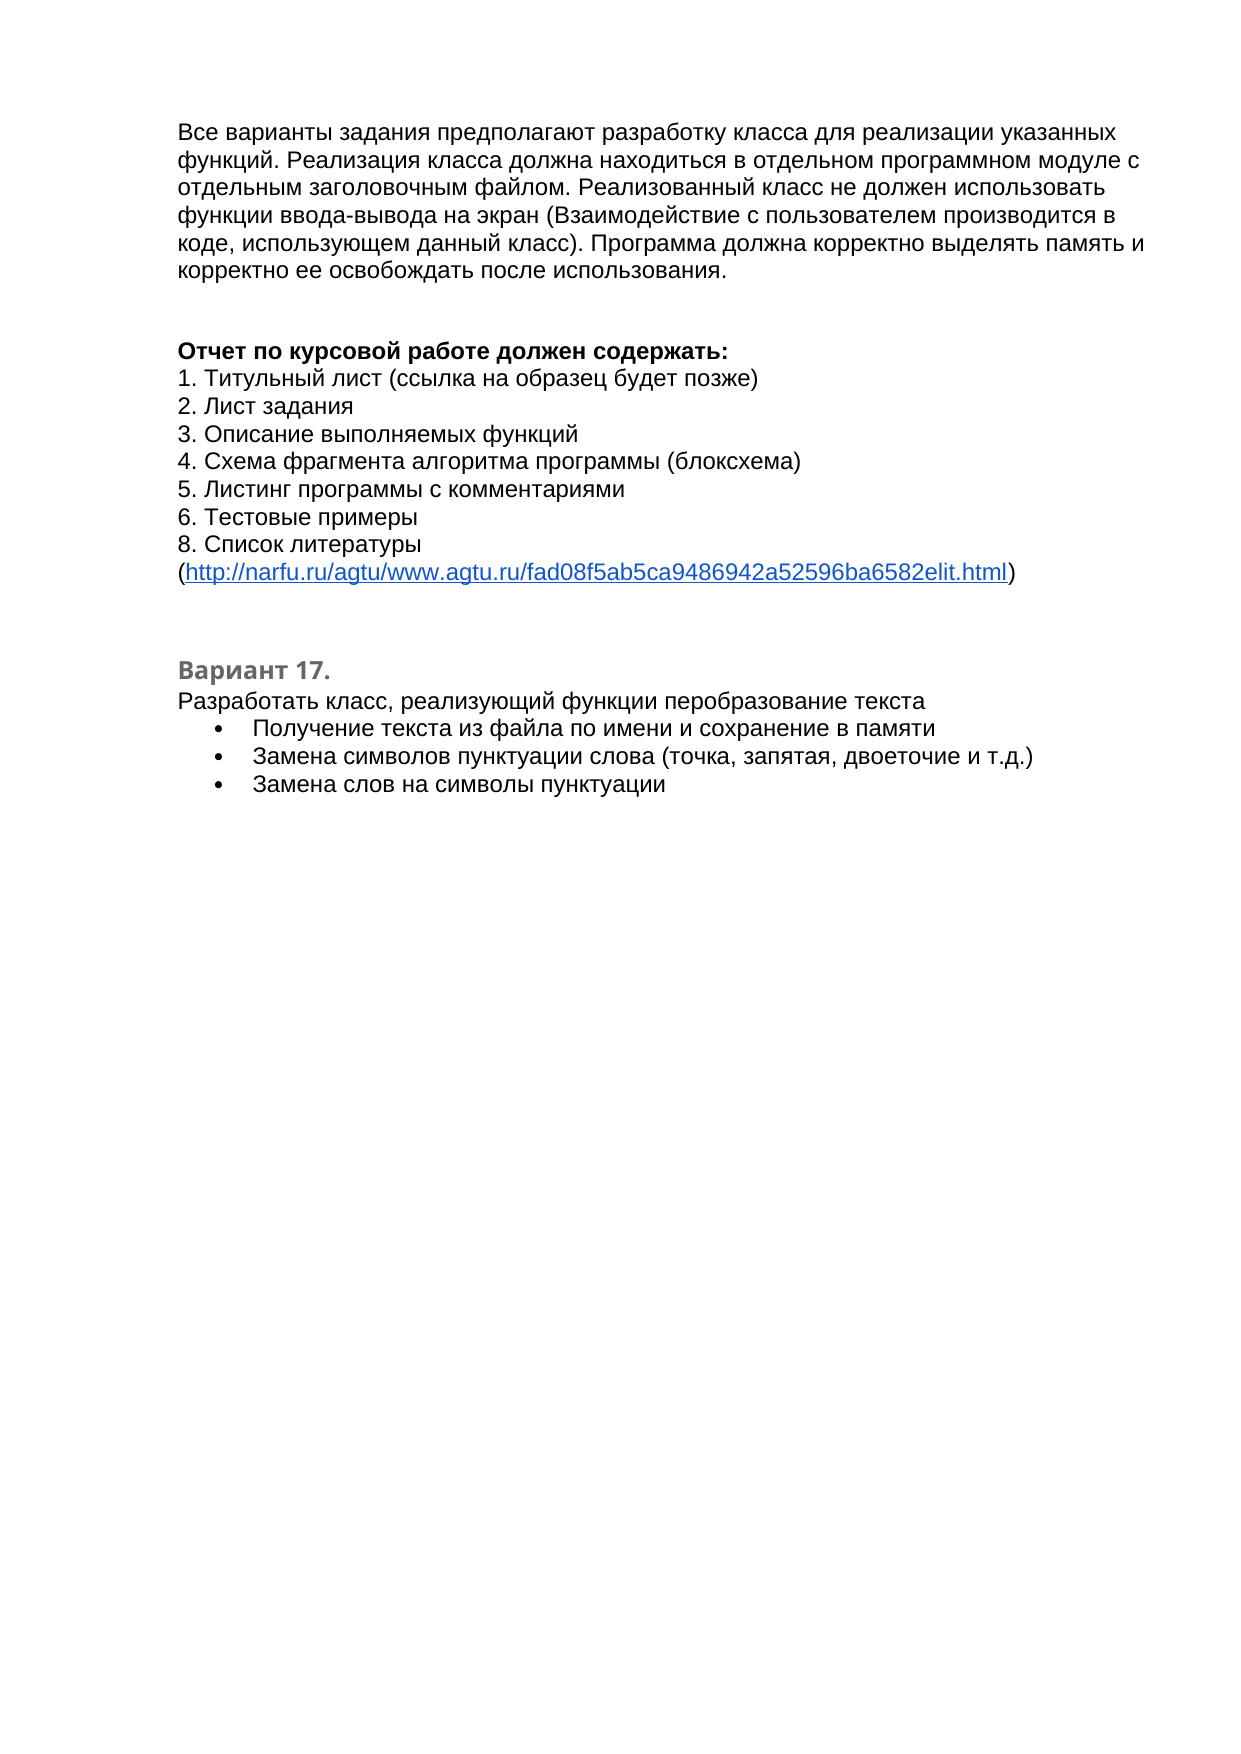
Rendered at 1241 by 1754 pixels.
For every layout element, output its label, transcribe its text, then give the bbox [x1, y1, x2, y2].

text Все варианты задания предполагают разработку класса для реализации указанных функций. Реализация класса должна находиться в отдельном программном модуле с отдельным заголовочным файлом. Реализованный класс не должен использовать функции ввода-вывода на экран (Взаимодействие с пользователем производится в коде, использующем данный класс). Программа должна корректно выделять память и корректно ее освобождать после использования. [177, 118, 1152, 284]
text 1. Титульный лист (ссылка на образец будет позже) [177, 364, 1152, 392]
list Замена слов на символы пунктуации [215, 769, 1152, 797]
text 6. Тестовые примеры [177, 502, 1152, 530]
text 2. Лист задания [177, 392, 1152, 419]
text 3. Описание выполняемых функций [177, 419, 1152, 447]
list Замена символов пунктуации слова (точка, запятая, двоеточие и т.д.) [215, 742, 1152, 769]
text 8. Список литературы (http://narfu.ru/agtu/www.agtu.ru/fad08f5ab5ca9486942a52596ba6582elit.html) [177, 530, 1152, 585]
text Отчет по курсовой работе должен содержать: [177, 337, 1152, 364]
text 4. Схема фрагмента алгоритма программы (блоксхема) [177, 447, 1152, 475]
text Разработать класс, реализующий функции перобразование текста [177, 687, 1152, 714]
subtitle Вариант 17. [177, 653, 1152, 687]
text 5. Листинг программы с комментариями [177, 475, 1152, 502]
list Получение текста из файла по имени и сохранение в памяти [215, 714, 1152, 742]
